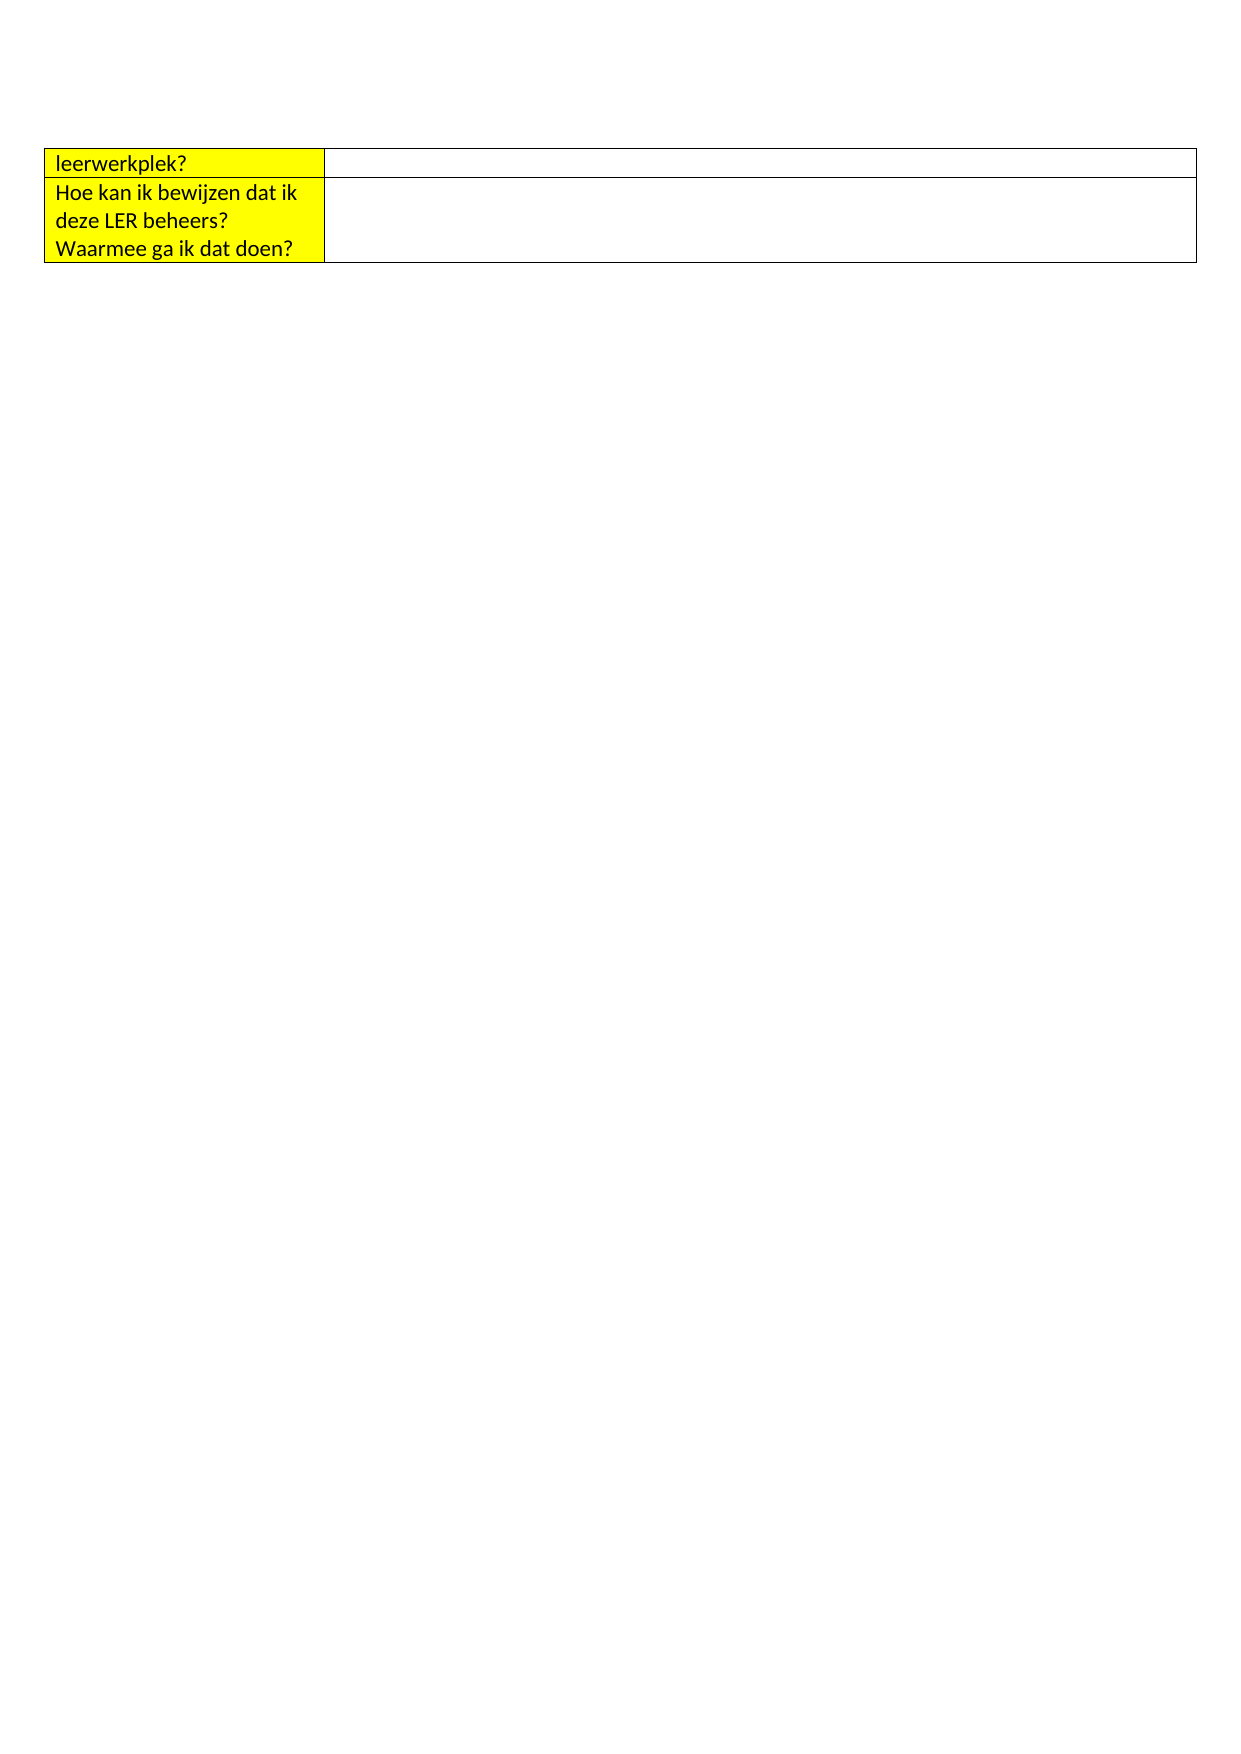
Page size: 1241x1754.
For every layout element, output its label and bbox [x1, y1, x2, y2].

table_cell [325, 149, 1196, 177]
table_cell [45, 149, 324, 177]
table_cell [45, 178, 324, 262]
table_cell [325, 178, 1196, 262]
